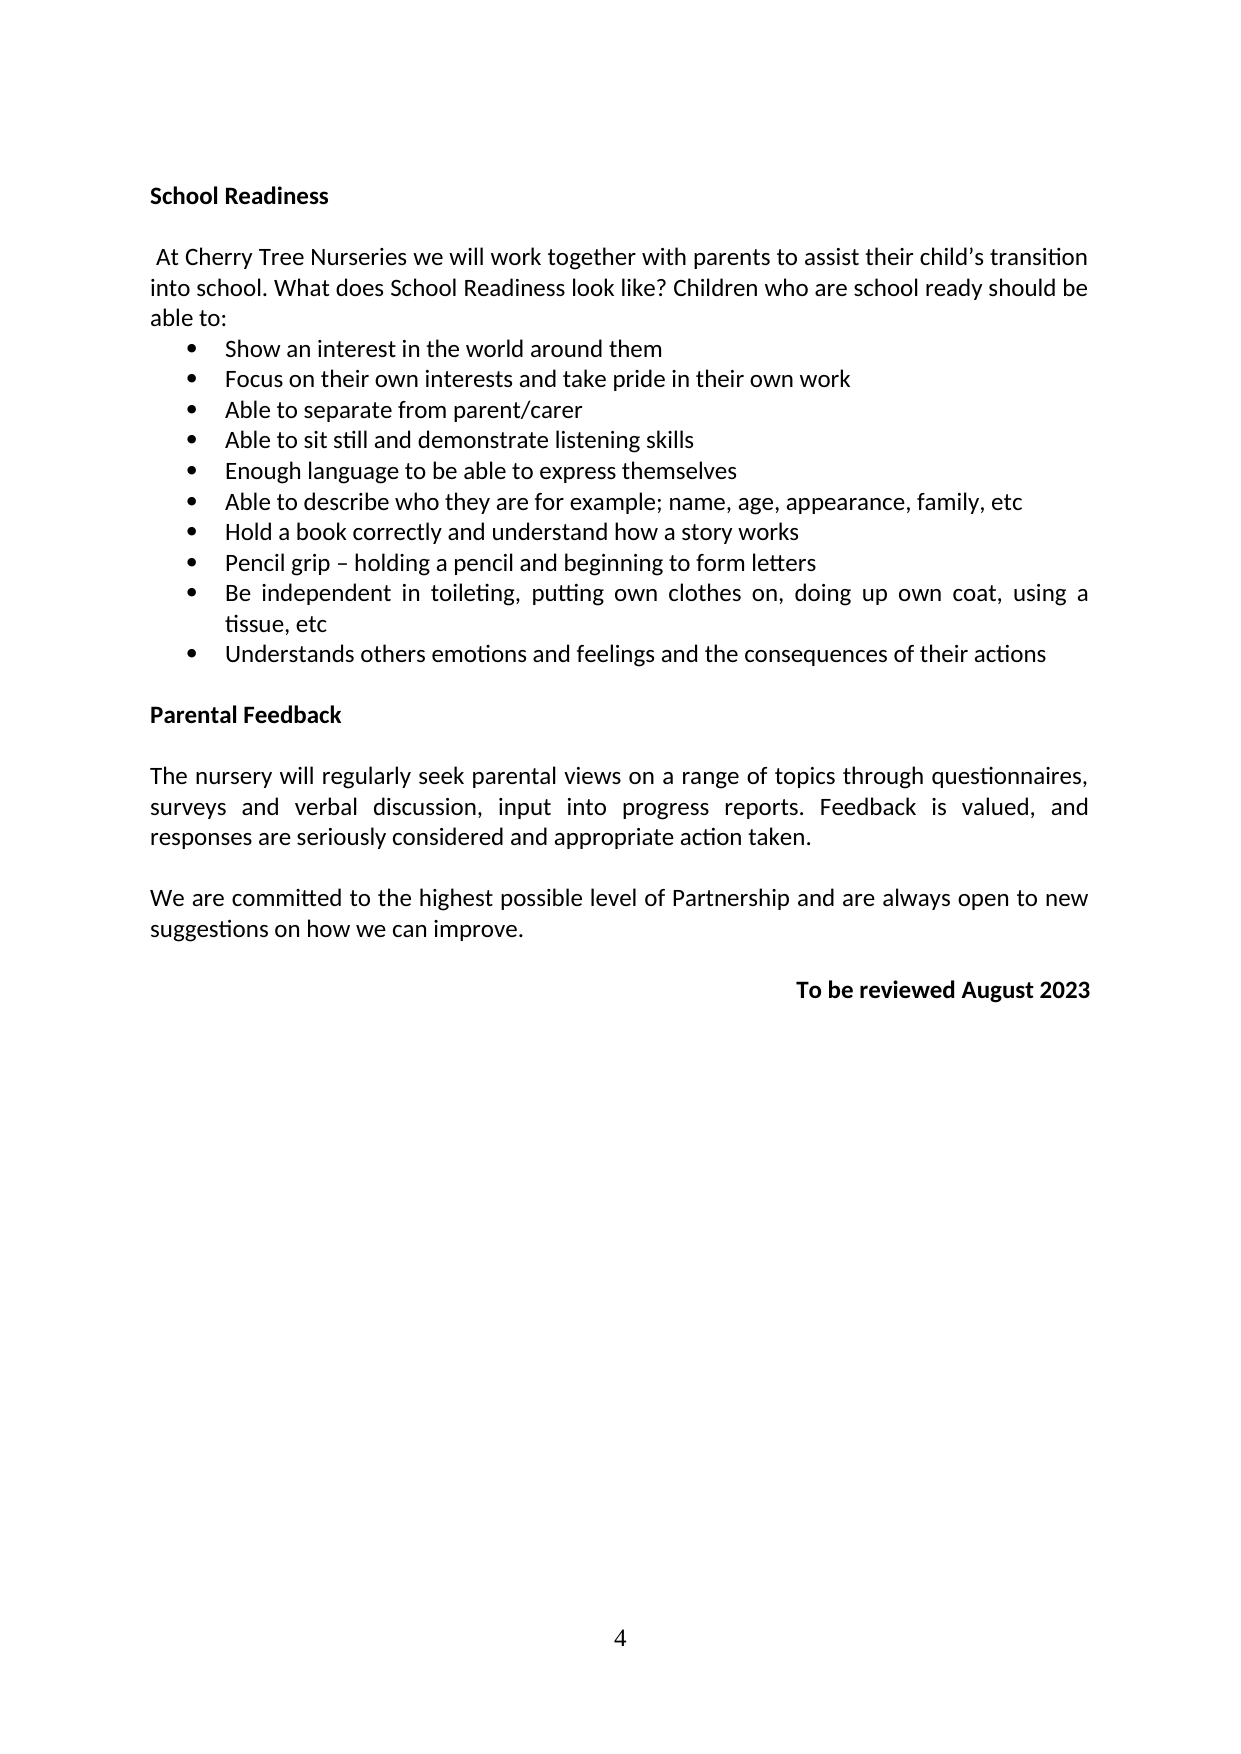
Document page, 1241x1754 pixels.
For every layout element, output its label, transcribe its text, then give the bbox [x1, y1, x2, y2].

list Able to sit still and demonstrate listening skills [187, 425, 1090, 455]
list Understands others emotions and feelings and the consequences of their actions [187, 638, 1090, 669]
list Hold a book correctly and understand how a story works [187, 516, 1090, 547]
list Pencil grip – holding a pencil and beginning to form letters [187, 547, 1090, 577]
text To be reviewed August 2023 [150, 974, 1090, 1004]
text School Readiness [150, 181, 1090, 211]
text The nursery will regularly seek parental views on a range of topics through questionnaires, surveys and verbal discussion, input into progress reports. Feedback is valued, and responses are seriously considered and appropriate action taken. [150, 760, 1090, 852]
list Enough language to be able to express themselves [187, 455, 1090, 486]
list Be independent in toileting, putting own clothes on, doing up own coat, using a tissue, etc [187, 577, 1090, 638]
list Able to describe who they are for example; name, age, appearance, family, etc [187, 486, 1090, 516]
list Focus on their own interests and take pride in their own work [187, 364, 1090, 394]
list Able to separate from parent/carer [187, 394, 1090, 425]
text Parental Feedback [150, 699, 1090, 730]
text We are committed to the highest possible level of Partnership and are always open to new suggestions on how we can improve. [150, 882, 1090, 943]
list Show an interest in the world around them [187, 333, 1090, 364]
text At Cherry Tree Nurseries we will work together with parents to assist their child’s transition into school. What does School Readiness look like? Children who are school ready should be able to: [150, 242, 1090, 333]
